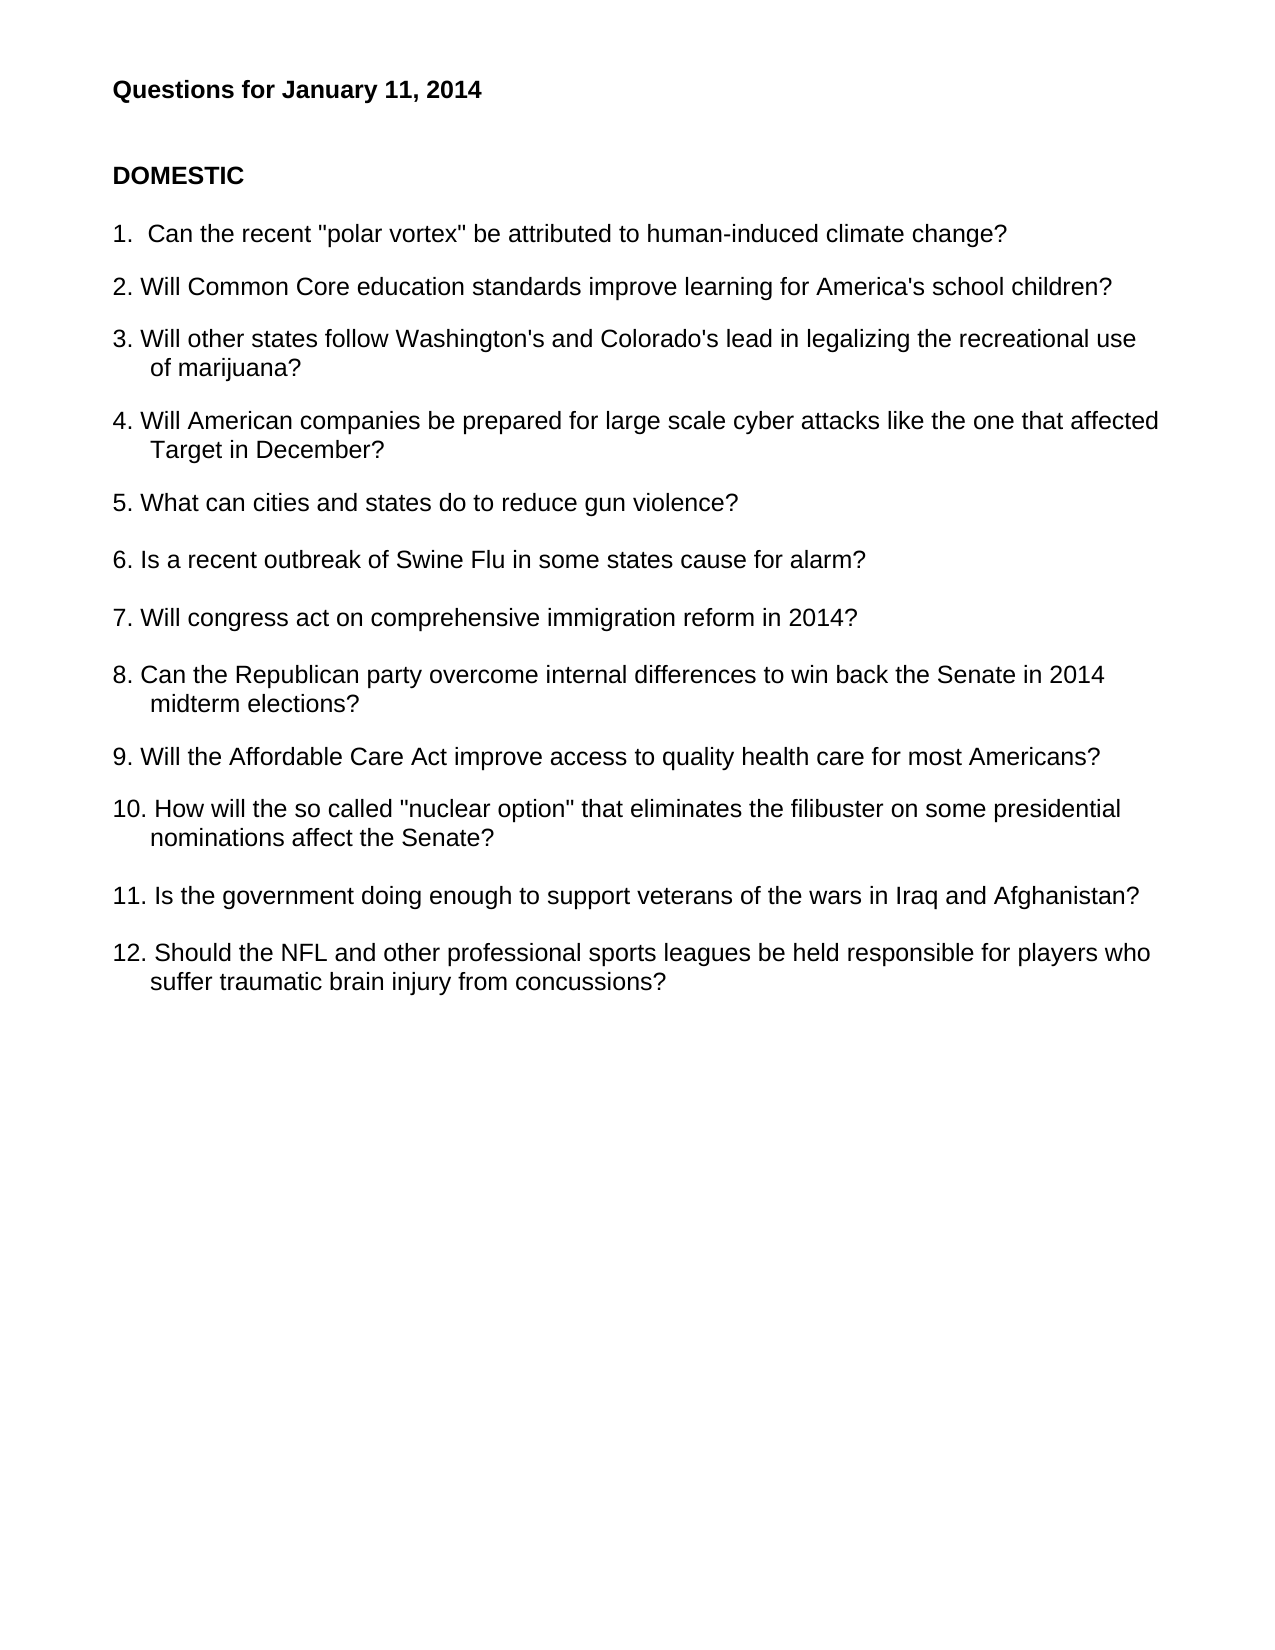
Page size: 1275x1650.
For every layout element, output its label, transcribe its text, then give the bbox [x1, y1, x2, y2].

text 6. Is a recent outbreak of Swine Flu in some states cause for alarm? [112, 545, 1162, 574]
text 1. Can the recent "polar vortex" be attributed to human-induced climate change? [112, 219, 1162, 272]
text 9. Will the Affordable Care Act improve access to quality health care for most Americans? [112, 742, 1162, 794]
text 2. Will Common Core education standards improve learning for America's school children? [112, 272, 1162, 324]
text 3. Will other states follow Washington's and Colorado's lead in legalizing the recreational use of marijuana? [112, 324, 1162, 406]
text 7. Will congress act on comprehensive immigration reform in 2014? [112, 602, 1162, 631]
text 4. Will American companies be prepared for large scale cyber attacks like the one that affected Target in December? [112, 406, 1162, 487]
text 12. Should the NFL and other professional sports leagues be held responsible for players who suffer traumatic brain injury from concussions? [112, 938, 1162, 996]
text 11. Is the government doing enough to support veterans of the wars in Iraq and Afghanistan? [112, 881, 1162, 909]
text 8. Can the Republican party overcome internal differences to win back the Senate in 2014 midterm elections? [112, 660, 1162, 742]
text DOMESTIC [112, 161, 1162, 190]
text Questions for January 11, 2014 [112, 75, 1162, 104]
text 10. How will the so called "nuclear option" that eliminates the filibuster on some presidential nominations affect the Senate? [112, 794, 1162, 852]
text 5. What can cities and states do to reduce gun violence? [112, 487, 1162, 516]
